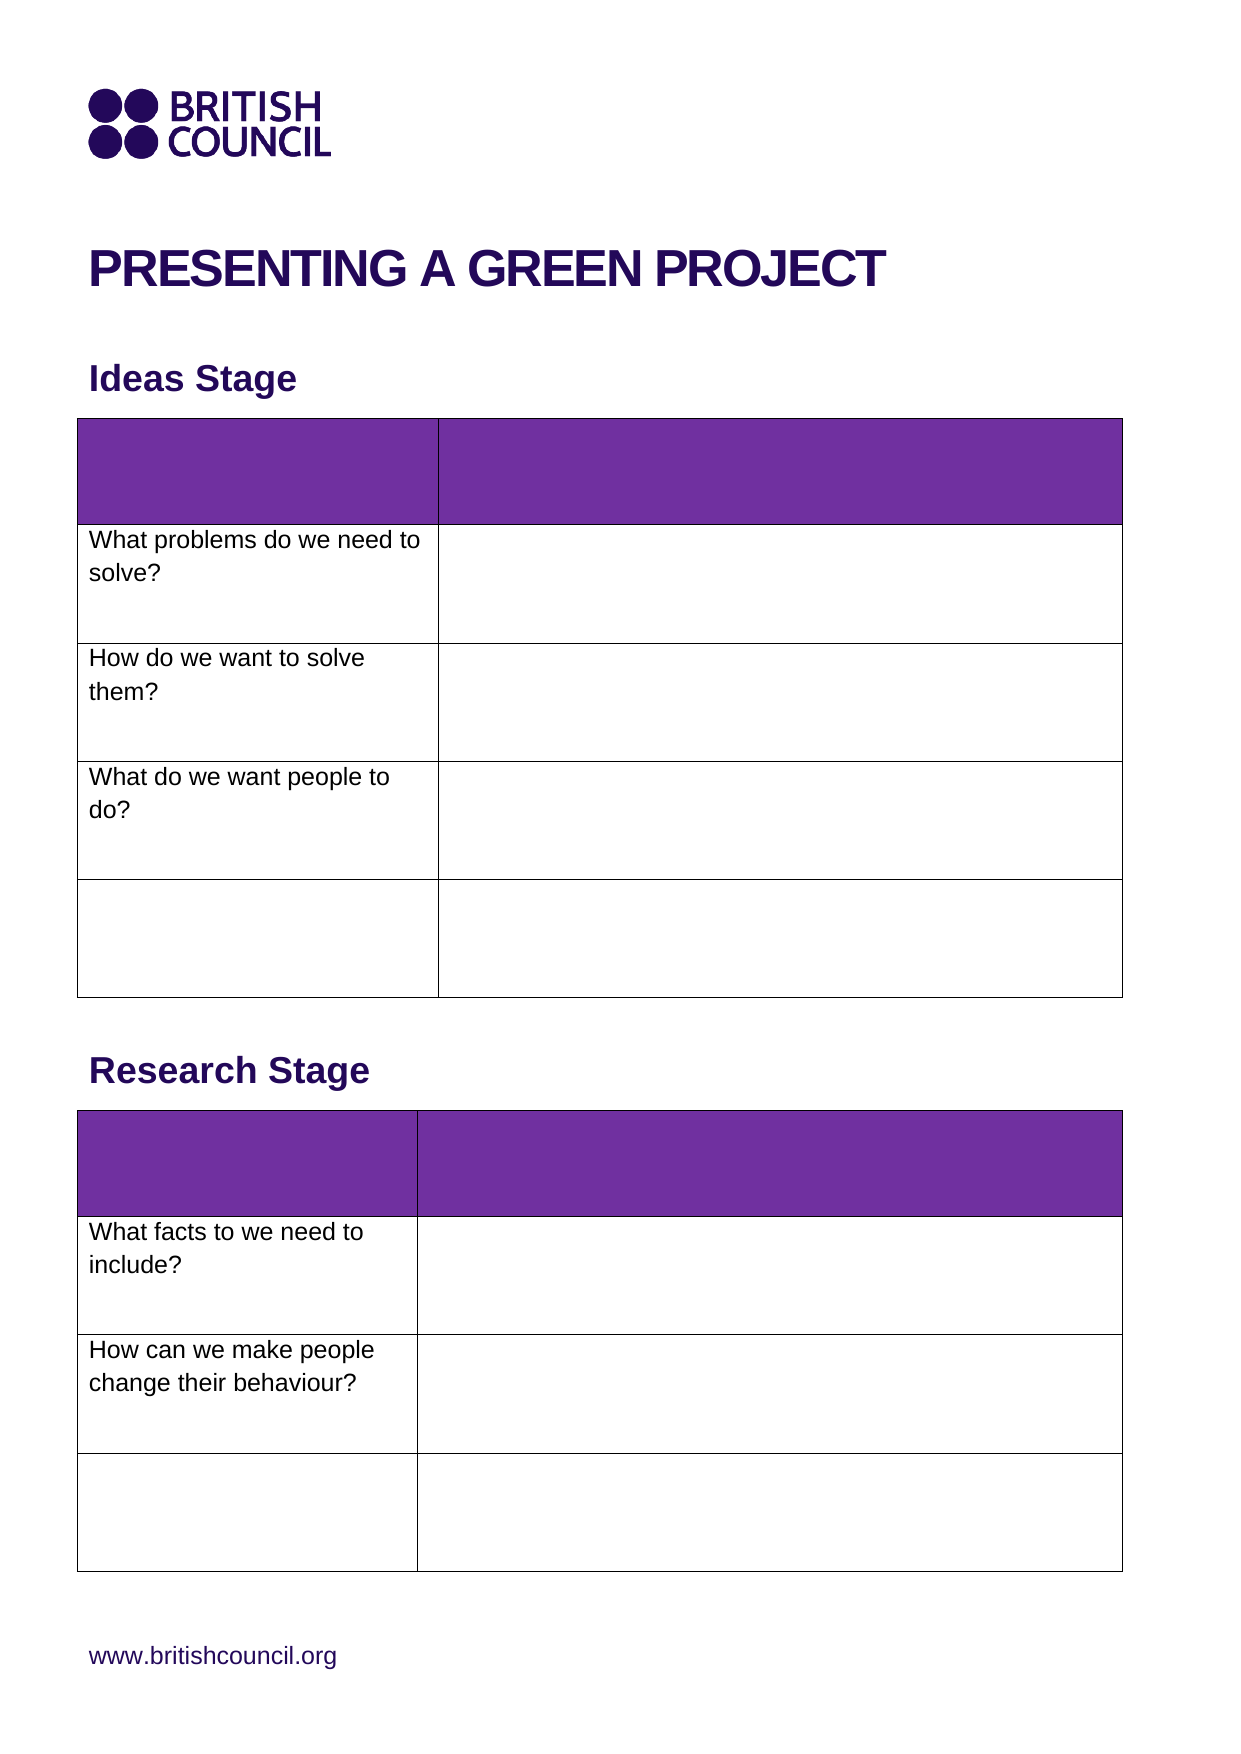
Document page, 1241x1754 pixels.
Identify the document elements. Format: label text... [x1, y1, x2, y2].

table_cell [418, 1217, 1122, 1334]
table_header [418, 1111, 1122, 1216]
table_header [439, 419, 1122, 524]
subtitle Research Stage [89, 1048, 1152, 1091]
table_cell [439, 880, 1122, 997]
subtitle Ideas Stage [89, 356, 1152, 399]
table_cell [78, 1454, 417, 1571]
table_cell [78, 880, 438, 997]
table_cell [439, 644, 1122, 761]
picture [88, 88, 331, 159]
table_cell What do we want people to do? [78, 762, 438, 879]
table_cell What facts to we need to include? [78, 1217, 417, 1334]
text PRESENTING A GREEN PROJECT [89, 148, 1152, 297]
table_header [78, 1111, 417, 1216]
table_cell [418, 1454, 1122, 1571]
table_cell What problems do we need to solve? [78, 525, 438, 642]
table_header [78, 419, 438, 524]
table_cell How do we want to solve them? [78, 644, 438, 761]
table_cell [439, 525, 1122, 642]
table_cell [439, 762, 1122, 879]
table_cell [418, 1335, 1122, 1452]
table_cell How can we make people change their behaviour? [78, 1335, 417, 1452]
